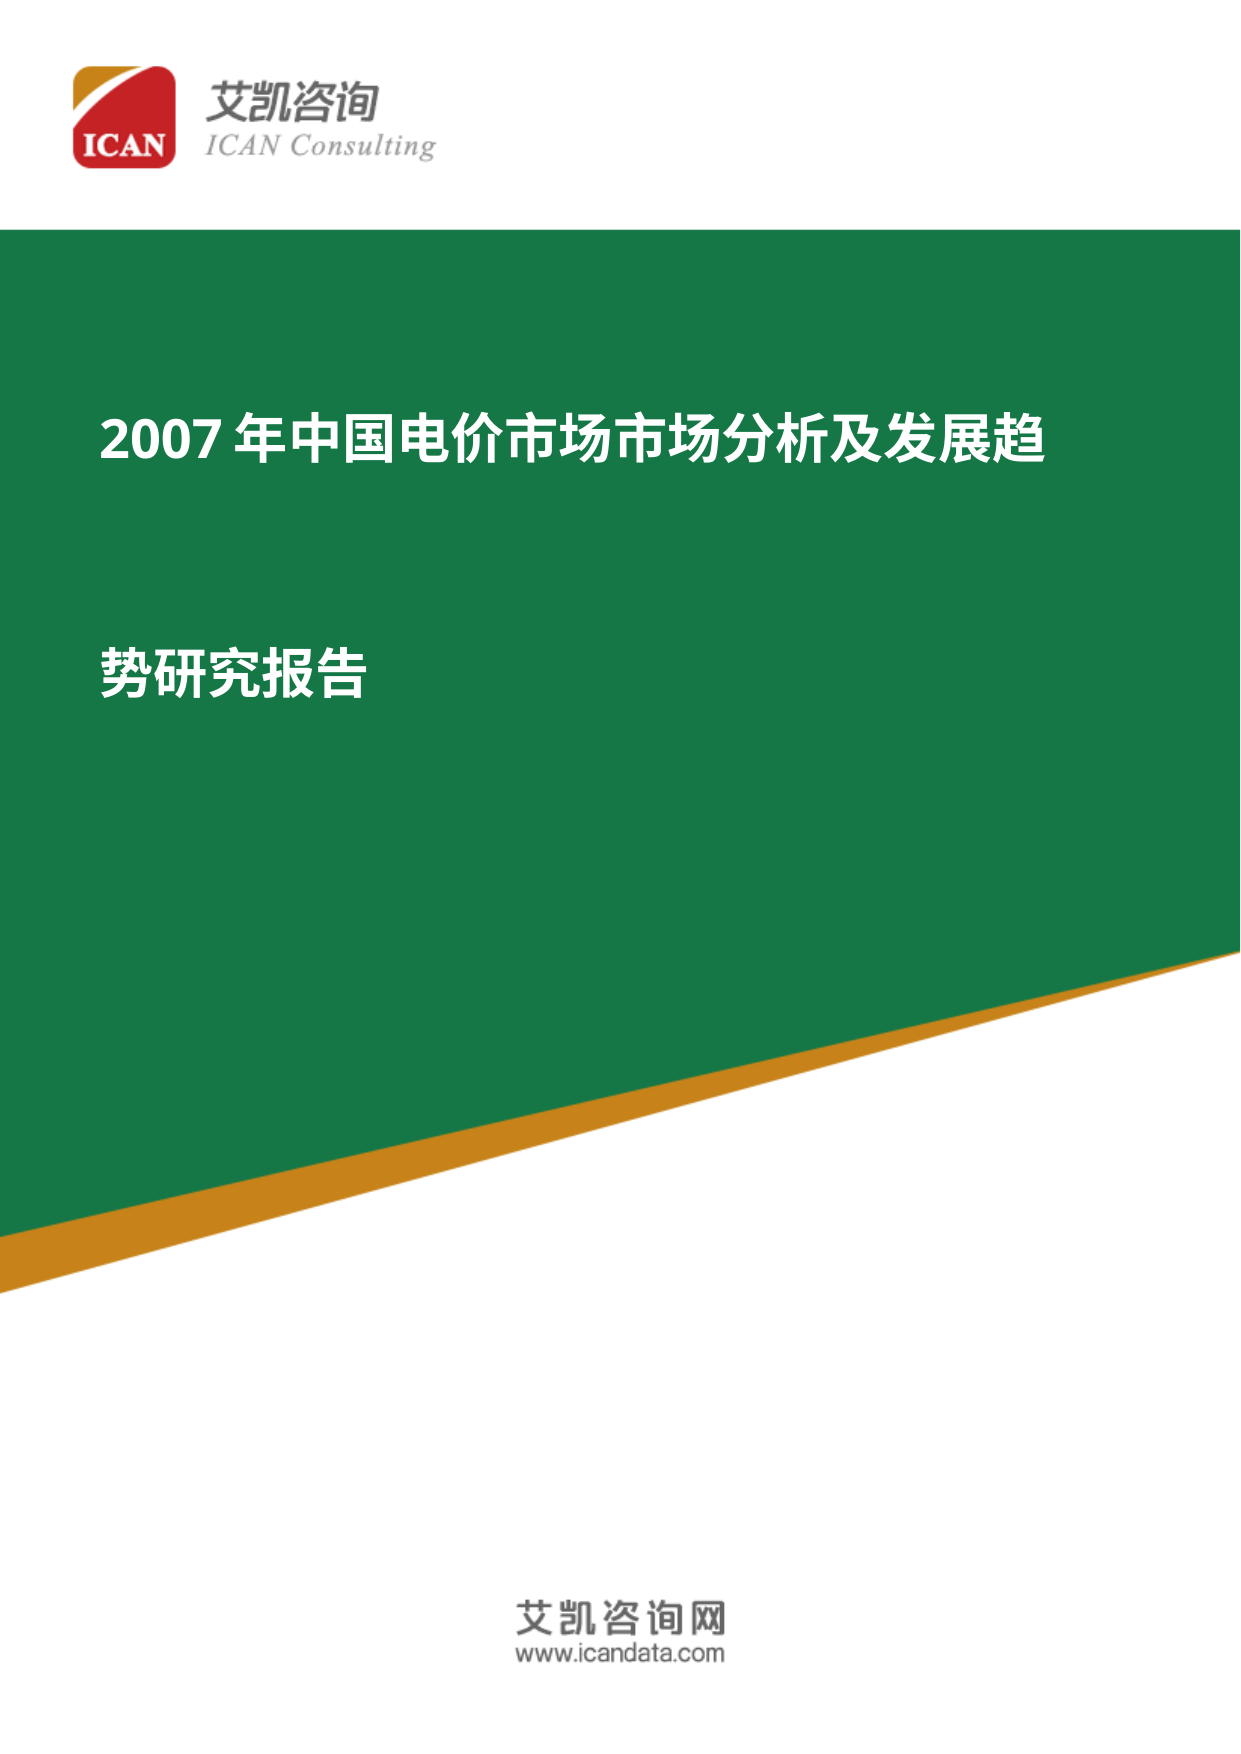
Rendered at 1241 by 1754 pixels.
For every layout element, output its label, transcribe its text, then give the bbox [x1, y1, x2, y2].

subtitle 2007年中国电价市场市场分析及发展趋势研究报告 [99, 386, 1053, 718]
picture [0, 5, 1241, 1754]
